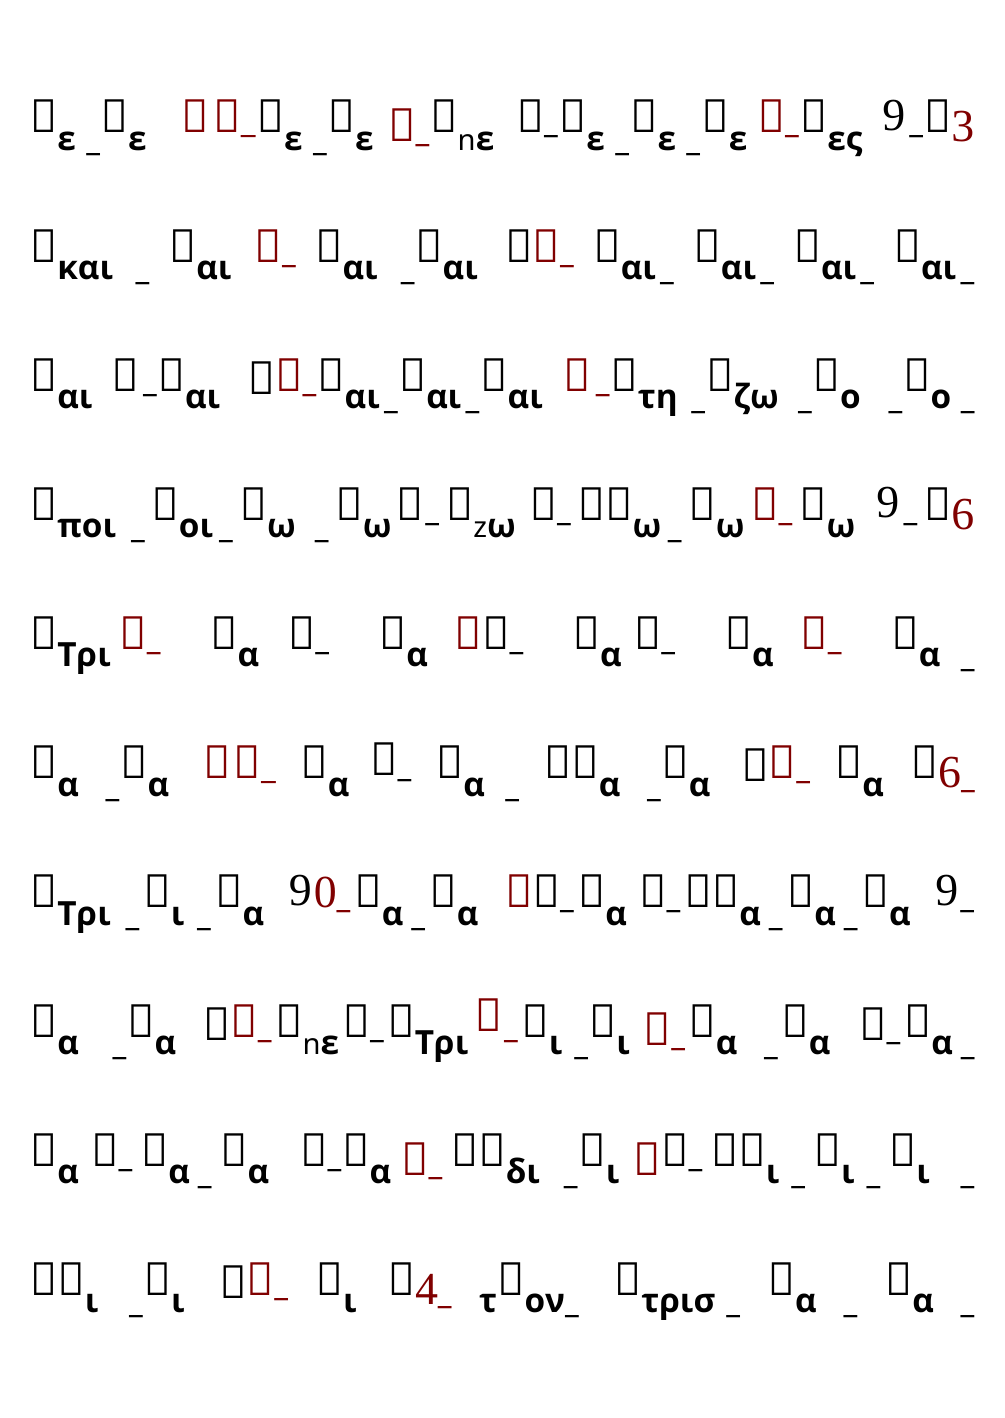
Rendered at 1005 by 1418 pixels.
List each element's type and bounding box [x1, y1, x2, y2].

text [29, 29, 974, 1321]
